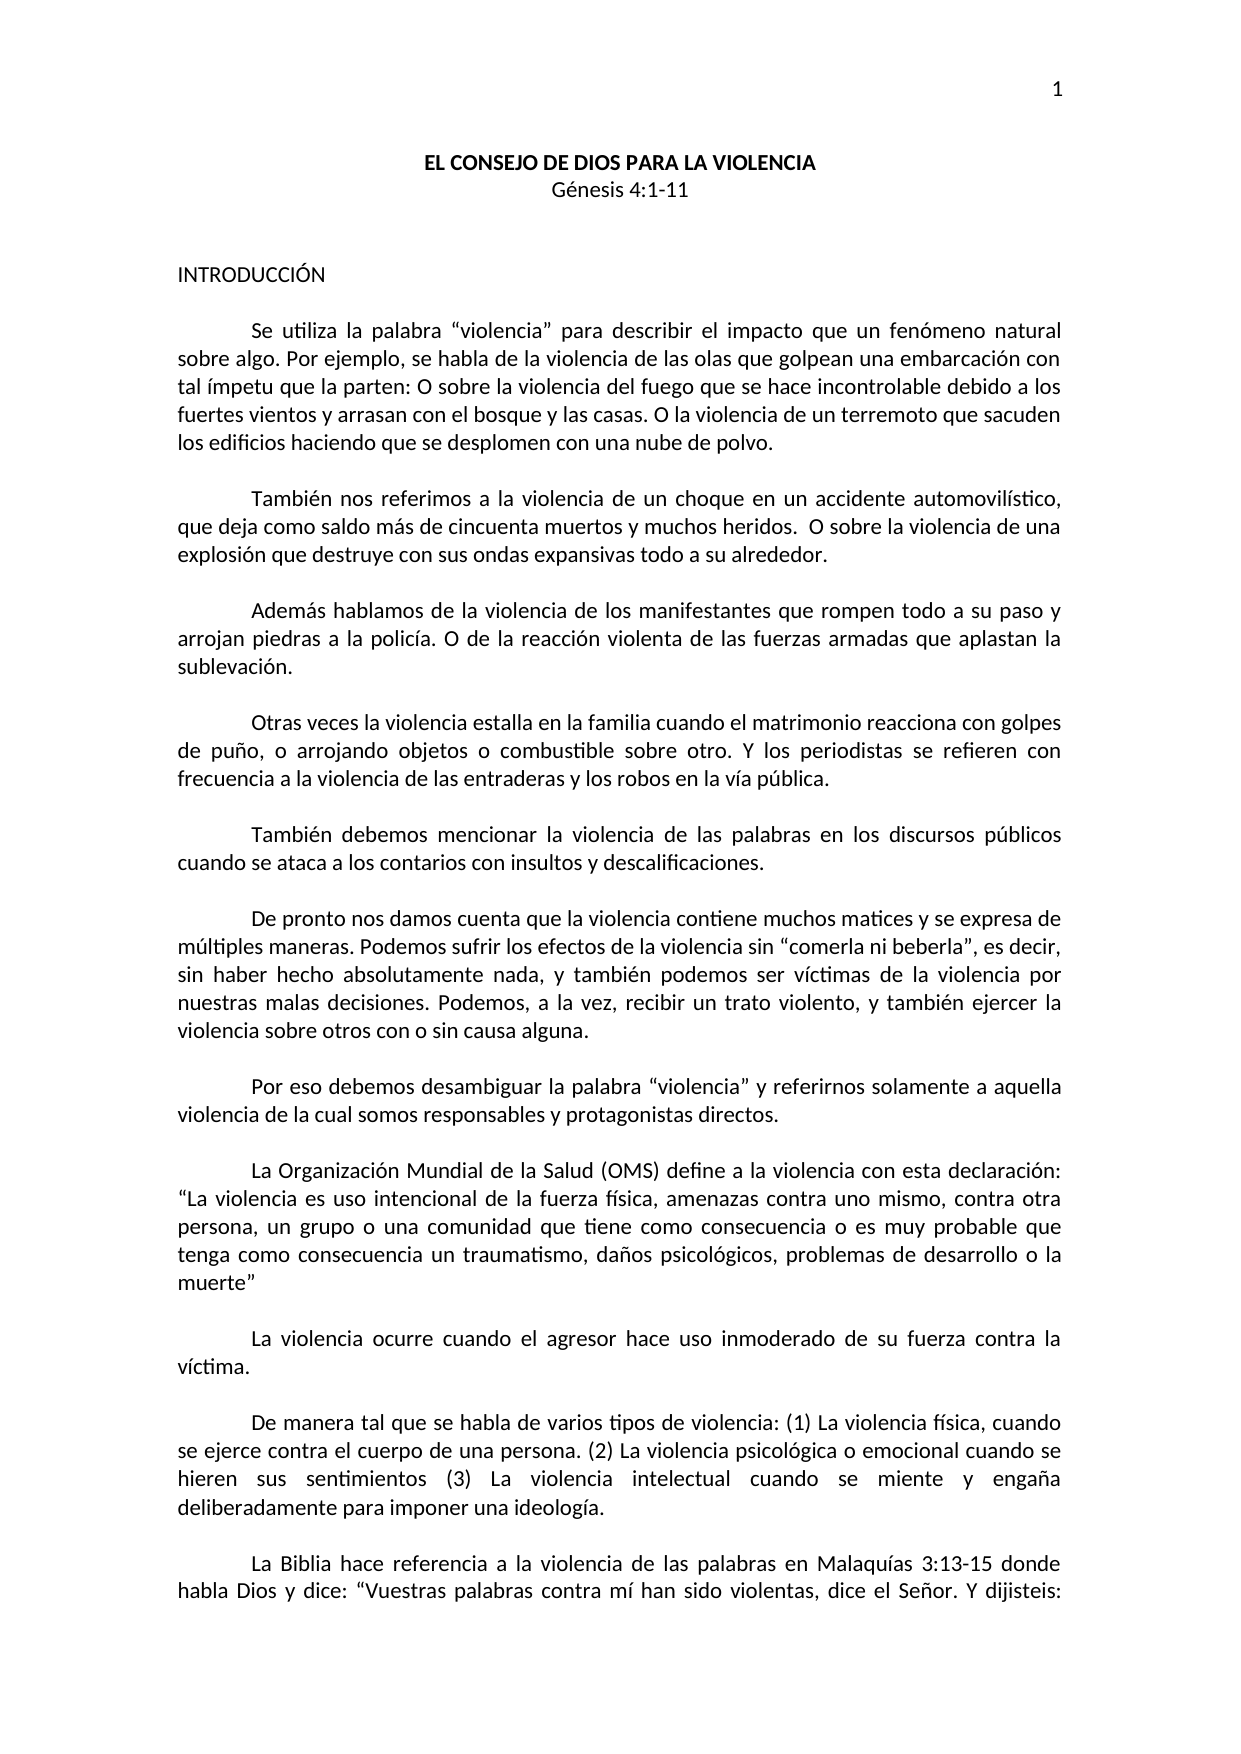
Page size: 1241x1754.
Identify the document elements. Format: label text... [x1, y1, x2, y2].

text De manera tal que se habla de varios tipos de violencia: (1) La violencia física, cuando se ejerce contra el cuerpo de una persona. (2) La violencia psicológica o emocional cuando se hieren sus sentimientos (3) La violencia intelectual cuando se miente y engaña deliberadamente para imponer una ideología. [177, 1408, 1063, 1521]
text Por eso debemos desambiguar la palabra “violencia” y referirnos solamente a aquella violencia de la cual somos responsables y protagonistas directos. [177, 1072, 1063, 1128]
text De pronto nos damos cuenta que la violencia contiene muchos matices y se expresa de múltiples maneras. Podemos sufrir los efectos de la violencia sin “comerla ni beberla”, es decir, sin haber hecho absolutamente nada, y también podemos ser víctimas de la violencia por nuestras malas decisiones. Podemos, a la vez, recibir un trato violento, y también ejercer la violencia sobre otros con o sin causa alguna. [177, 904, 1063, 1044]
text Génesis 4:1-11 [177, 176, 1063, 204]
text INTRODUCCIÓN [177, 260, 1063, 288]
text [177, 1549, 1063, 1605]
text También debemos mencionar la violencia de las palabras en los discursos públicos cuando se ataca a los contarios con insultos y descalificaciones. [177, 820, 1063, 876]
text Además hablamos de la violencia de los manifestantes que rompen todo a su paso y arrojan piedras a la policía. O de la reacción violenta de las fuerzas armadas que aplastan la sublevación. [177, 596, 1063, 680]
text La Organización Mundial de la Salud (OMS) define a la violencia con esta declaración: “La violencia es uso intencional de la fuerza física, amenazas contra uno mismo, contra otra persona, un grupo o una comunidad que tiene como consecuencia o es muy probable que tenga como consecuencia un traumatismo, daños psicológicos, problemas de desarrollo o la muerte” [177, 1156, 1063, 1296]
text También nos referimos a la violencia de un choque en un accidente automovilístico, que deja como saldo más de cincuenta muertos y muchos heridos. O sobre la violencia de una explosión que destruye con sus ondas expansivas todo a su alrededor. [177, 484, 1063, 568]
text EL CONSEJO DE DIOS PARA LA VIOLENCIA [177, 148, 1063, 176]
text Se utiliza la palabra “violencia” para describir el impacto que un fenómeno natural sobre algo. Por ejemplo, se habla de la violencia de las olas que golpean una embarcación con tal ímpetu que la parten: O sobre la violencia del fuego que se hace incontrolable debido a los fuertes vientos y arrasan con el bosque y las casas. O la violencia de un terremoto que sacuden los edificios haciendo que se desplomen con una nube de polvo. [177, 316, 1063, 456]
text La violencia ocurre cuando el agresor hace uso inmoderado de su fuerza contra la víctima. [177, 1324, 1063, 1381]
text Otras veces la violencia estalla en la familia cuando el matrimonio reacciona con golpes de puño, o arrojando objetos o combustible sobre otro. Y los periodistas se refieren con frecuencia a la violencia de las entraderas y los robos en la vía pública. [177, 708, 1063, 792]
